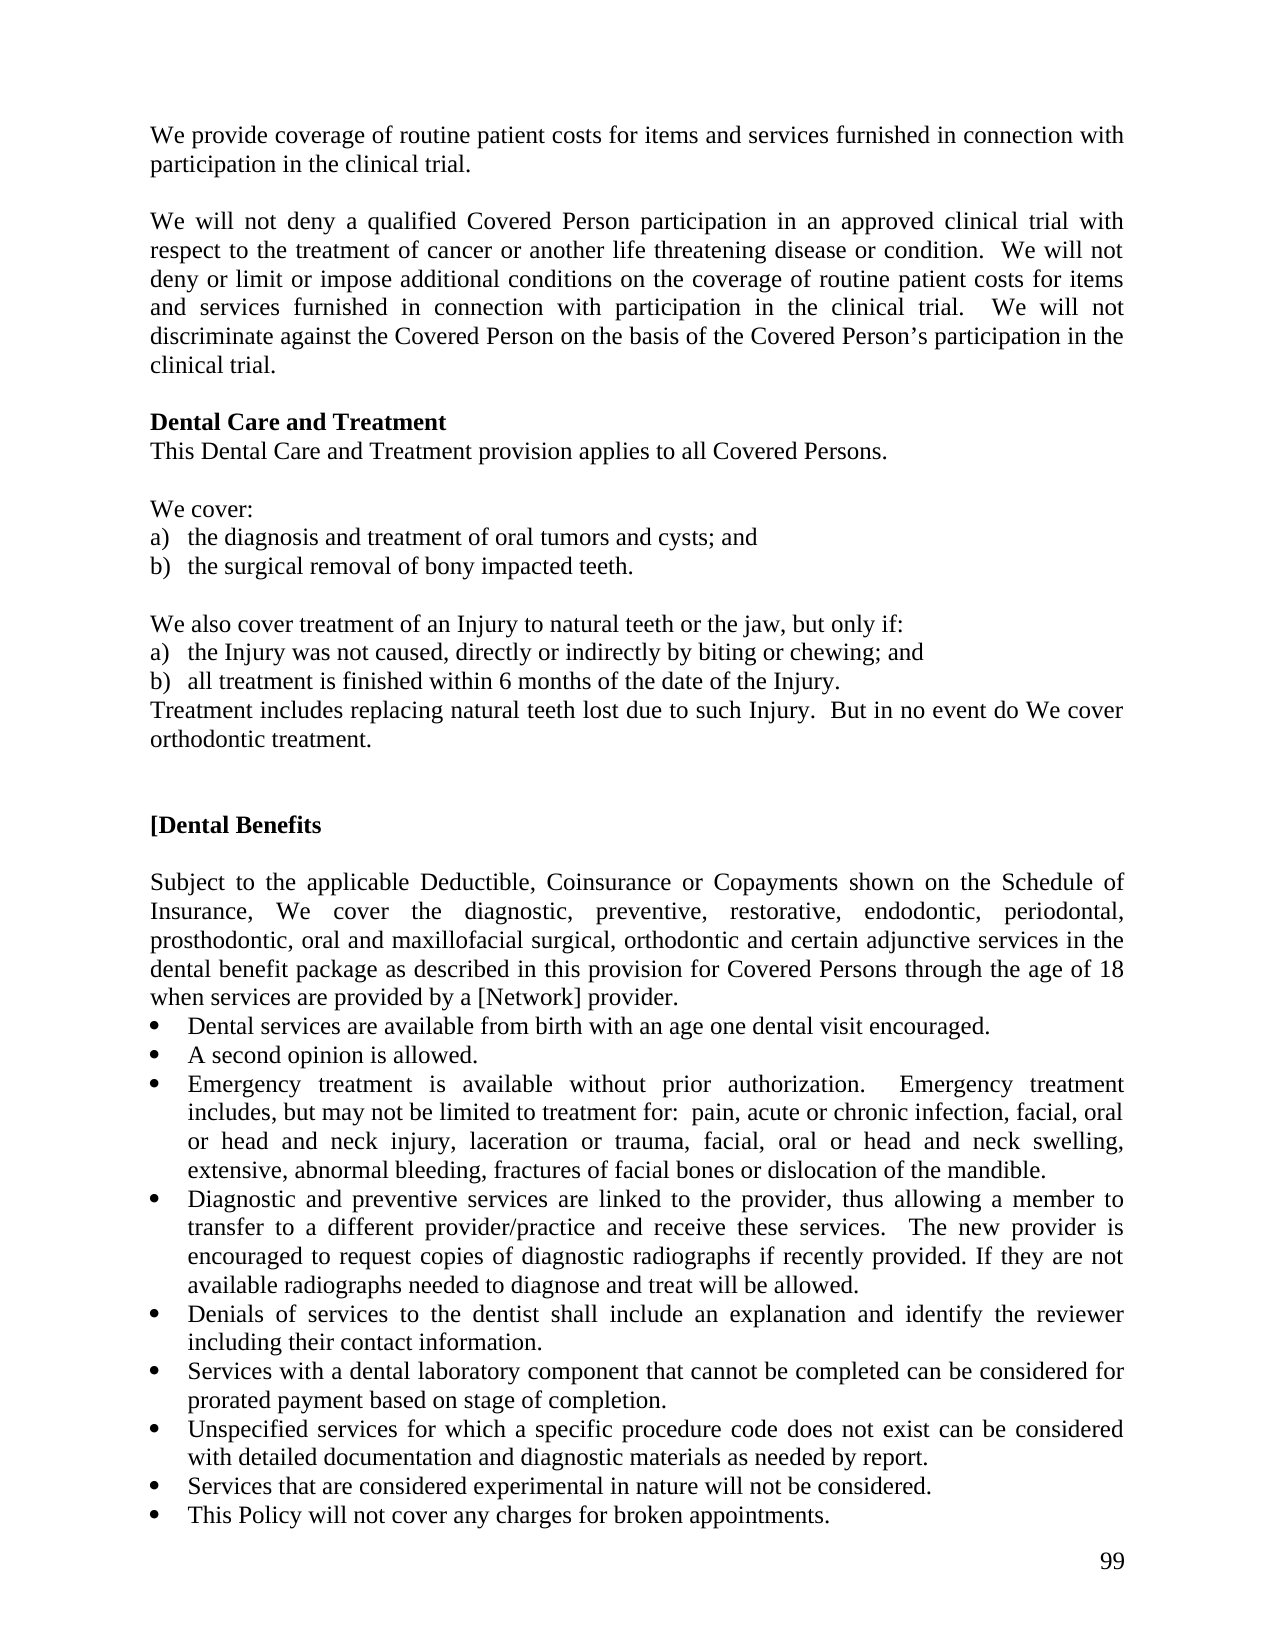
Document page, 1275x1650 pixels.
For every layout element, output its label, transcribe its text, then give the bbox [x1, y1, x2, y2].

text [Dental Benefits [150, 810, 1125, 839]
text We provide coverage of routine patient costs for items and services furnished in connection with participation in the clinical trial. [150, 120, 1125, 177]
text We also cover treatment of an Injury to natural teeth or the jaw, but only if: [150, 609, 1125, 637]
list the Injury was not caused, directly or indirectly by biting or chewing; and [150, 637, 1125, 666]
text Treatment includes replacing natural teeth lost due to such Injury. But in no event do We cover orthodontic treatment. [150, 695, 1125, 752]
list Diagnostic and preventive services are linked to the provider, thus allowing a member to transfer to a different provider/practice and receive these services. The new provider is encouraged to request copies of diagnostic radiographs if recently provided. If they are not available radiographs needed to diagnose and treat will be allowed. [150, 1184, 1125, 1299]
list the diagnosis and treatment of oral tumors and cysts; and [150, 522, 1125, 551]
list Services that are considered experimental in nature will not be considered. [150, 1471, 1125, 1500]
text Subject to the applicable Deductible, Coinsurance or Copayments shown on the Schedule of Insurance, We cover the diagnostic, preventive, restorative, endodontic, periodontal, prosthodontic, oral and maxillofacial surgical, orthodontic and certain adjunctive services in the dental benefit package as described in this provision for Covered Persons through the age of 18 when services are provided by a [Network] provider. [150, 867, 1125, 1011]
list Services with a dental laboratory component that cannot be completed can be considered for prorated payment based on stage of completion. [150, 1356, 1125, 1414]
list Dental services are available from birth with an age one dental visit encouraged. [150, 1011, 1125, 1040]
list Denials of services to the dentist shall include an explanation and identify the reviewer including their contact information. [150, 1299, 1125, 1356]
list Emergency treatment is available without prior authorization. Emergency treatment includes, but may not be limited to treatment for: pain, acute or chronic infection, facial, oral or head and neck injury, laceration or trauma, facial, oral or head and neck swelling, extensive, abnormal bleeding, fractures of facial bones or dislocation of the mandible. [150, 1069, 1125, 1184]
list A second opinion is allowed. [150, 1040, 1125, 1069]
list the surgical removal of bony impacted teeth. [150, 551, 1125, 580]
text We will not deny a qualified Covered Person participation in an approved clinical trial with respect to the treatment of cancer or another life threatening disease or condition. We will not deny or limit or impose additional conditions on the coverage of routine patient costs for items and services furnished in connection with participation in the clinical trial. We will not discriminate against the Covered Person on the basis of the Covered Person’s participation in the clinical trial. [150, 206, 1125, 379]
text We cover: [150, 494, 1125, 522]
text Dental Care and Treatment [150, 407, 1125, 436]
list This Policy will not cover any charges for broken appointments. [150, 1500, 1125, 1529]
text This Dental Care and Treatment provision applies to all Covered Persons. [150, 436, 1125, 465]
list all treatment is finished within 6 months of the date of the Injury. [150, 666, 1125, 695]
list Unspecified services for which a specific procedure code does not exist can be considered with detailed documentation and diagnostic materials as needed by report. [150, 1414, 1125, 1471]
